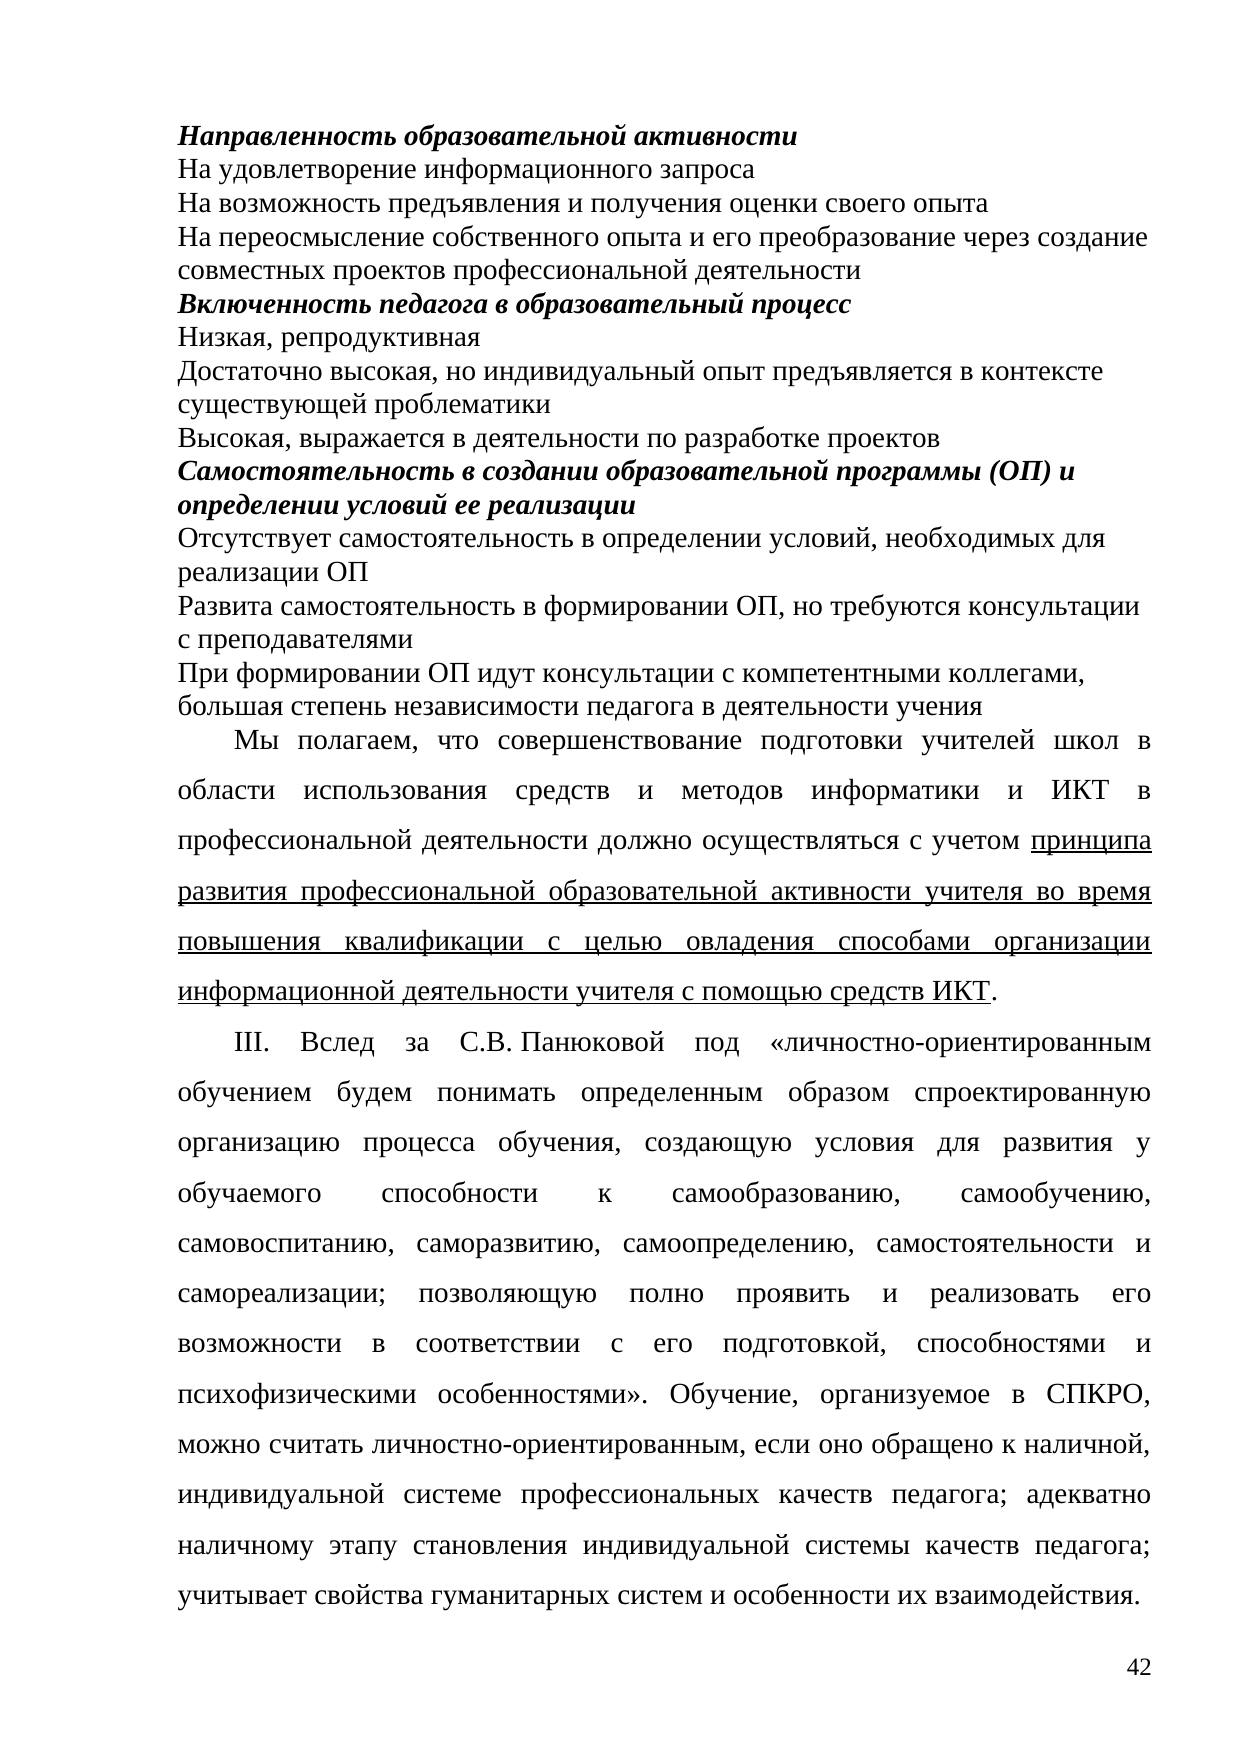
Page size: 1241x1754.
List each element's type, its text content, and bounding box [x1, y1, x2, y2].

text Мы полагаем, что совершенствование подготовки учителей школ в области использования средств и методов информатики и ИКТ в профессиональной деятельности должно осуществляться с учетом принципа развития профессиональной образовательной активности учителя во время повышения квалификации с целью овладения способами организации информационной деятельности учителя с помощью средств ИКТ. [177, 953, 1152, 1007]
text Мы полагаем, что совершенствование подготовки учителей школ в области использования средств и методов информатики и ИКТ в профессиональной деятельности должно осуществляться с учетом принципа развития профессиональной образовательной активности учителя во время повышения квалификации с целью овладения способами организации информационной деятельности учителя с помощью средств ИКТ. [177, 903, 1152, 952]
text Мы полагаем, что совершенствование подготовки учителей школ в области использования средств и методов информатики и ИКТ в профессиональной деятельности должно осуществляться с учетом принципа развития профессиональной образовательной активности учителя во время повышения квалификации с целью овладения способами организации информационной деятельности учителя с помощью средств ИКТ. [177, 722, 1152, 902]
text III. Вслед за С.В. Панюковой под «личностно-ориентированным обучением будем понимать определенным образом спроектированную организацию процесса обучения, создающую условия для развития у обучаемого способности к самообразованию, самообучению, самовоспитанию, саморазвитию, самоопределению, самостоятельности и самореализации; позволяющую полно проявить и реализовать его возможности в соответствии с его подготовкой, способностями и психофизическими особенностями». Обучение, организуемое в СПКРО, можно считать личностно-ориентированным, если оно обращено к наличной, индивидуальной системе профессиональных качеств педагога; адекватно наличному этапу становления индивидуальной системы качеств педагога; учитывает свойства гуманитарных систем и особенности их взаимодействия. [177, 1024, 1152, 1611]
